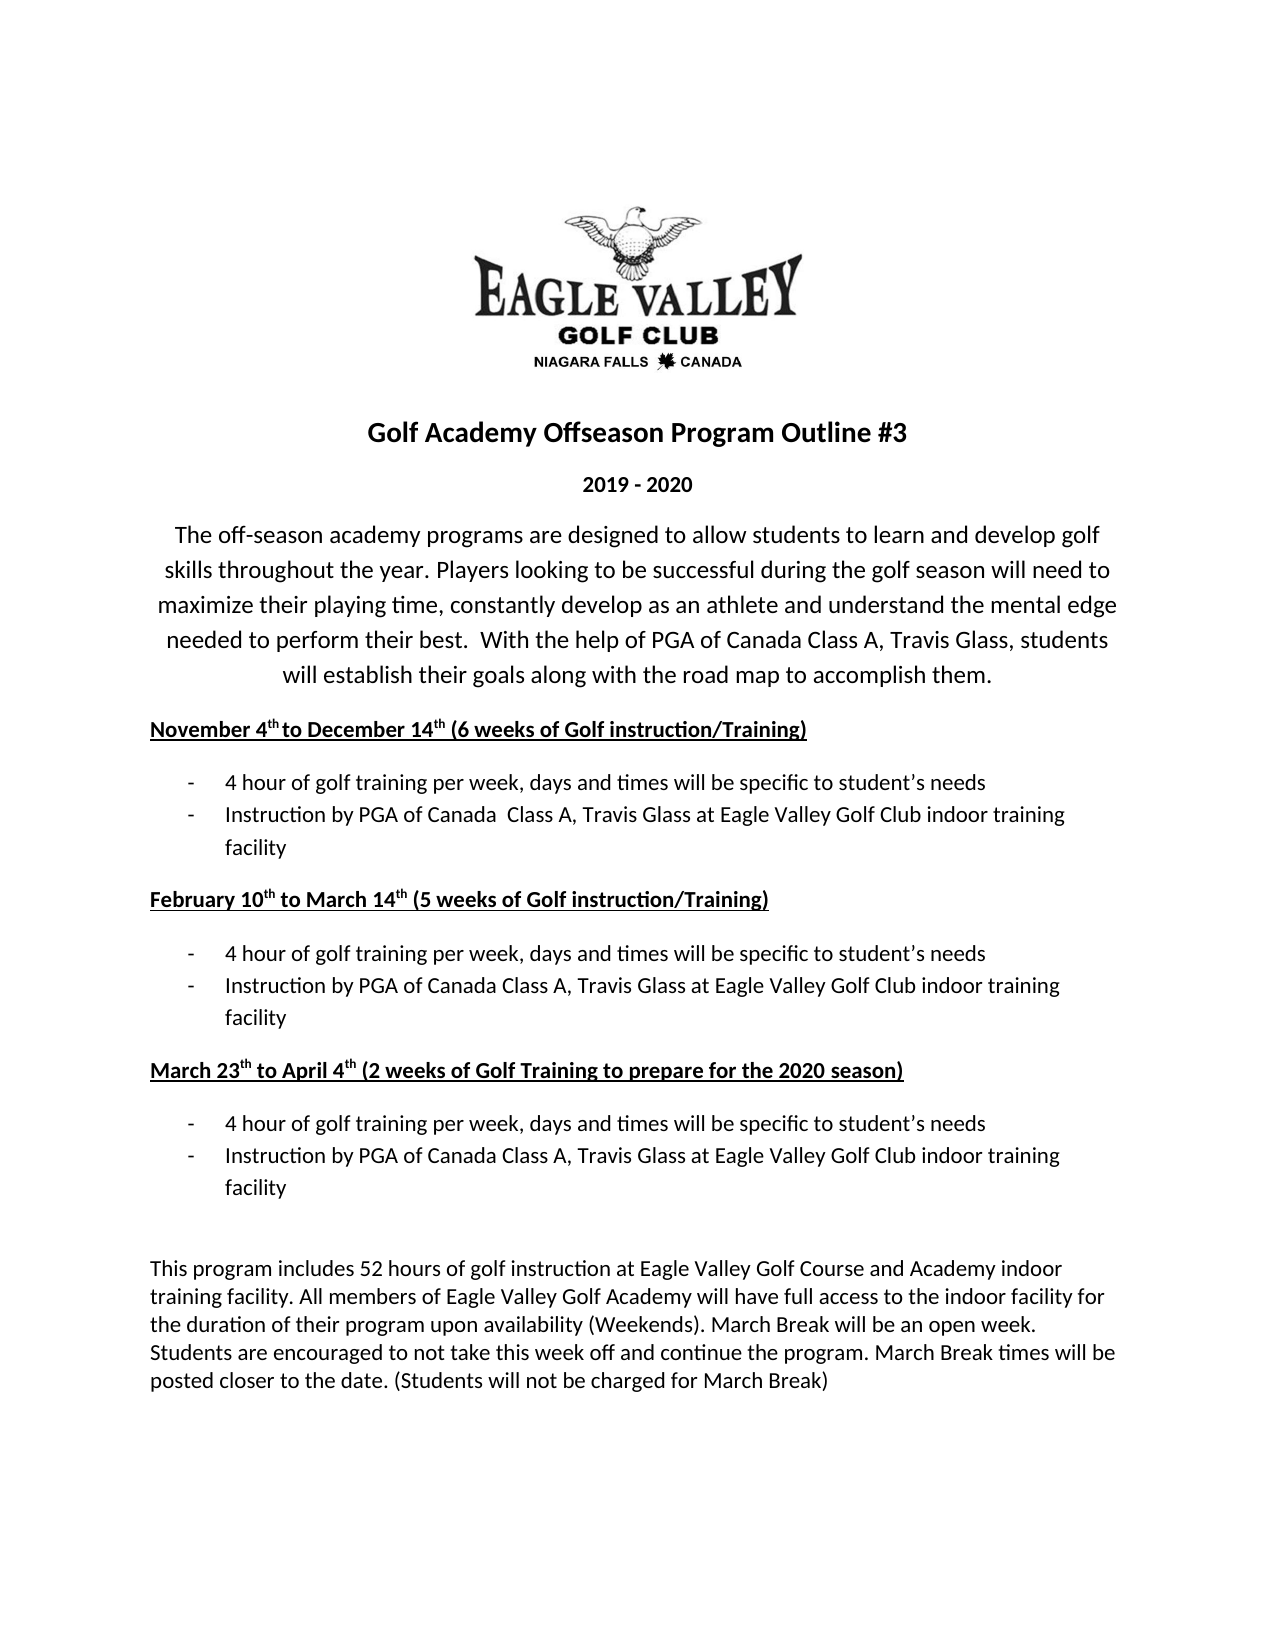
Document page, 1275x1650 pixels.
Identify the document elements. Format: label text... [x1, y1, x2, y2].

text February 10th to March 14th (5 weeks of Golf instruction/Training) [150, 886, 1125, 914]
list Instruction by PGA of Canada Class A, Travis Glass at Eagle Valley Golf Club indoor training facility [187, 1141, 1125, 1201]
text This program includes 52 hours of golf instruction at Eagle Valley Golf Course and Academy indoor training facility. All members of Eagle Valley Golf Academy will have full access to the indoor facility for the duration of their program upon availability (Weekends). March Break will be an open week. Students are encouraged to not take this week off and continue the program. March Break times will be posted closer to the date. (Students will not be charged for March Break) [150, 1254, 1125, 1394]
text The off-season academy programs are designed to allow students to learn and develop golf skills throughout the year. Players looking to be successful during the golf season will need to maximize their playing time, constantly develop as an athlete and understand the mental edge needed to perform their best. With the help of PGA of Canada Class A, Travis Glass, students will establish their goals along with the road map to accomplish them. [150, 519, 1125, 690]
list 4 hour of golf training per week, days and times will be specific to student’s needs [187, 939, 1125, 967]
list 4 hour of golf training per week, days and times will be specific to student’s needs [187, 768, 1125, 796]
list Instruction by PGA of Canada Class A, Travis Glass at Eagle Valley Golf Club indoor training facility [187, 971, 1125, 1031]
text March 23th to April 4th (2 weeks of Golf Training to prepare for the 2020 season) [150, 1056, 1125, 1084]
text 2019 - 2020 [150, 471, 1125, 498]
text Golf Academy Offseason Program Outline #3 [150, 414, 1125, 450]
list 4 hour of golf training per week, days and times will be specific to student’s needs [187, 1109, 1125, 1137]
list Instruction by PGA of Canada Class A, Travis Glass at Eagle Valley Golf Club indoor training facility [187, 800, 1125, 861]
picture [471, 150, 804, 389]
text November 4th to December 14th (6 weeks of Golf instruction/Training) [150, 715, 1125, 743]
